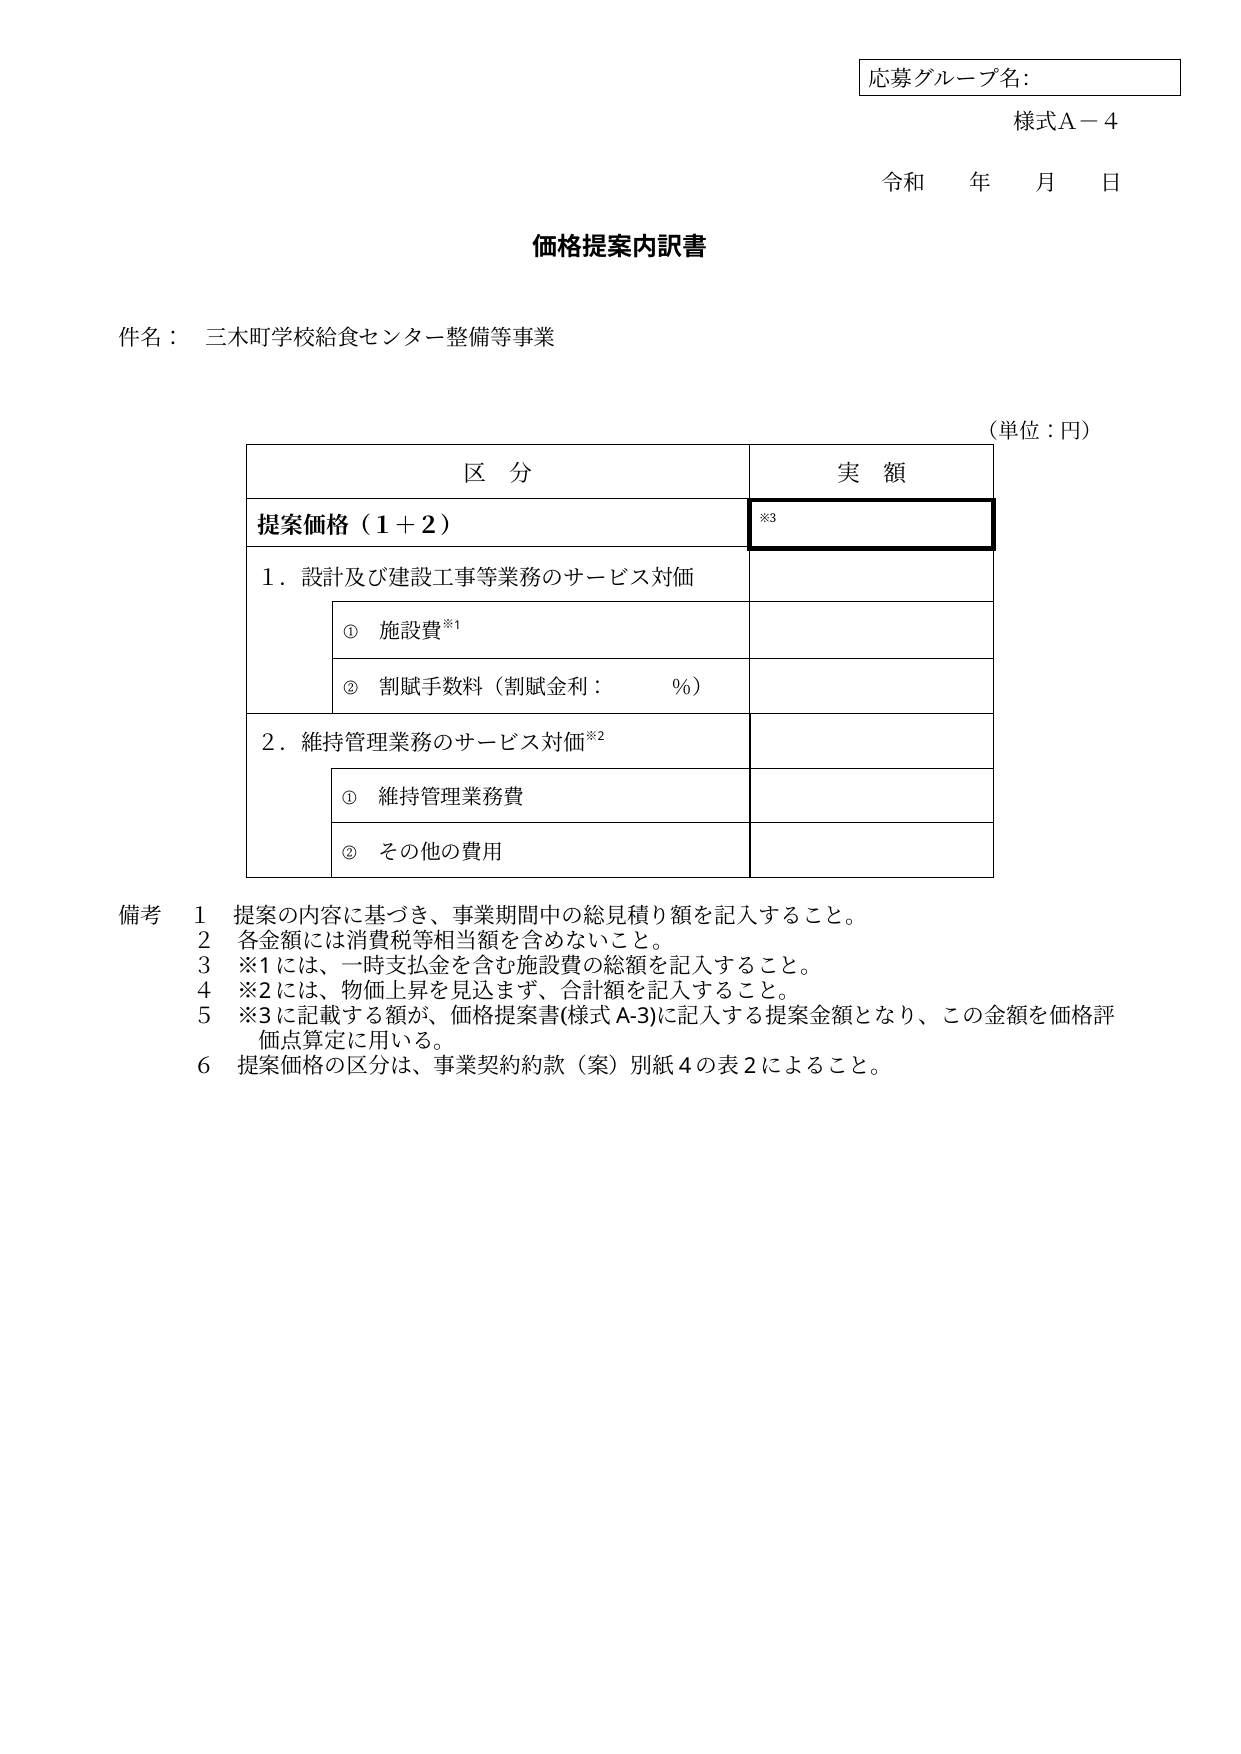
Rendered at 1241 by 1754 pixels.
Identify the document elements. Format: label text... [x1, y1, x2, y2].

table_cell [750, 659, 993, 713]
table_cell [247, 601, 332, 713]
table_cell 提案価格（１＋２） [247, 499, 747, 546]
text 価格提案内訳書 [118, 226, 1122, 263]
table_cell [751, 823, 993, 877]
table_cell ※3 [752, 502, 991, 546]
text 令和 年 月 日 [118, 165, 1122, 197]
table_cell ② 割賦手数料（割賦金利： ％） [333, 659, 749, 713]
table_header 区 分 [247, 445, 749, 497]
text ４ ※2には、物価上昇を見込まず、合計額を記入すること。 [193, 978, 1122, 1003]
table_cell [247, 768, 331, 877]
table_cell [751, 769, 993, 822]
text ３ ※1には、一時支払金を含む施設費の総額を記入すること。 [193, 953, 1122, 978]
table_cell ２．維持管理業務のサービス対価※2 [247, 714, 749, 767]
text 様式Ａ－４ [118, 104, 1122, 135]
text ５ ※3に記載する額が、価格提案書(様式A-3)に記入する提案金額となり、この金額を価格評価点算定に用いる。 [193, 1003, 1122, 1053]
text 備考 １ 提案の内容に基づき、事業期間中の総見積り額を記入すること。 [118, 903, 1122, 928]
text ２ 各金額には消費税等相当額を含めないこと。 [193, 928, 1122, 953]
table_header 実 額 [750, 445, 993, 497]
text ６ 提案価格の区分は、事業契約約款（案）別紙4の表2によること。 [193, 1053, 1122, 1078]
text 件名： 三木町学校給食センター整備等事業 [118, 320, 1122, 352]
table_cell [750, 602, 993, 658]
table_cell [751, 714, 993, 767]
table_cell １．設計及び建設工事等業務のサービス対価 [247, 547, 749, 601]
table_cell ① 維持管理業務費 [332, 769, 749, 822]
text （単位：円） [118, 414, 1102, 444]
table_cell [750, 551, 993, 601]
table_cell ② その他の費用 [332, 823, 749, 877]
table_cell ① 施設費※1 [333, 602, 749, 658]
